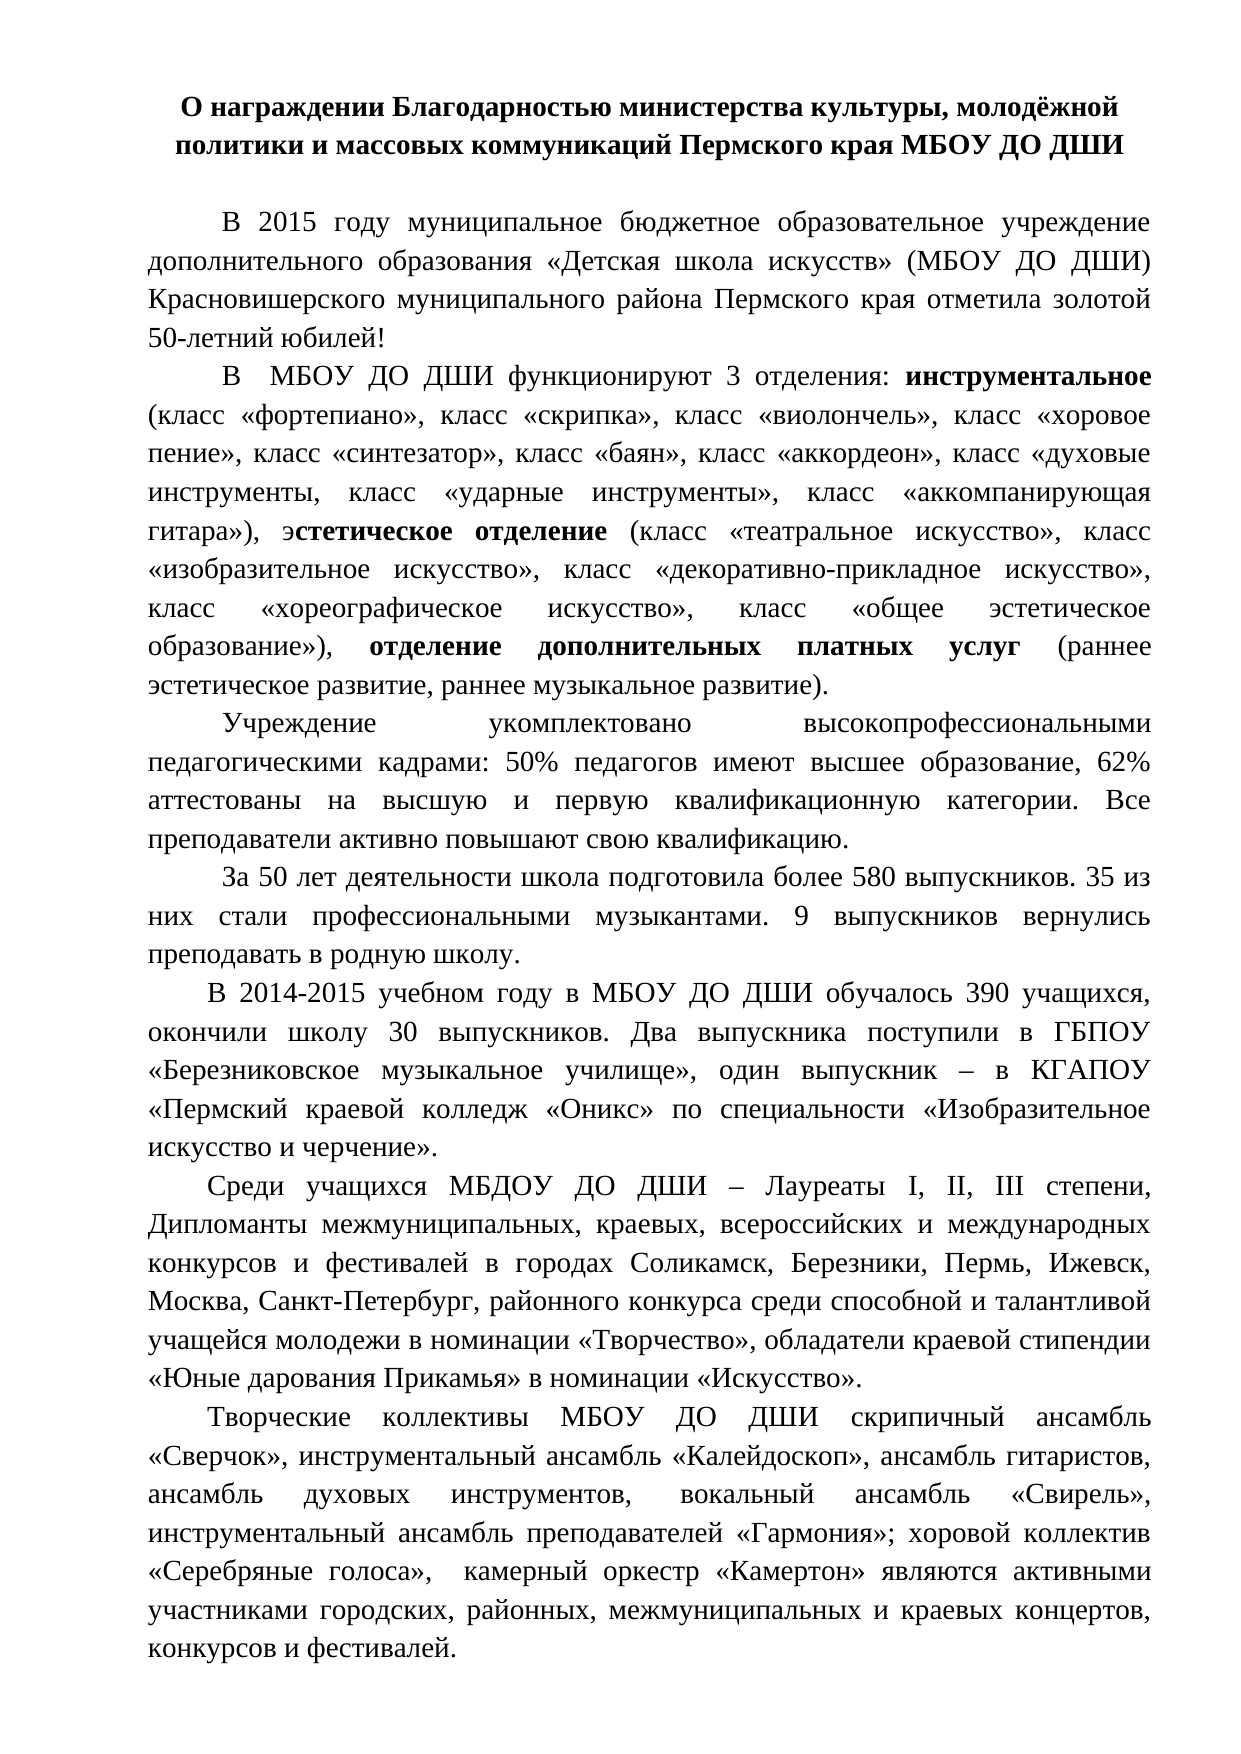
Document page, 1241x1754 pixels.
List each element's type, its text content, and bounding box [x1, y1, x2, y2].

text Творческие коллективы МБОУ ДО ДШИ скрипичный ансамбль «Сверчок», инструментальный ансамбль «Калейдоскоп», ансамбль гитаристов, ансамбль духовых инструментов, вокальный ансамбль «Свирель», инструментальный ансамбль преподавателей «Гармония»; хоровой коллектив «Серебряные голоса», камерный оркестр «Камертон» являются активными участниками городских, районных, межмуниципальных и краевых концертов, конкурсов и фестивалей. [148, 1471, 1152, 1515]
text Среди учащихся МБДОУ ДО ДШИ – Лауреаты I, II, III степени, Дипломанты межмуниципальных, краевых, всероссийских и международных конкурсов и фестивалей в городах Соликамск, Березники, Пермь, Ижевск, Москва, Санкт-Петербург, районного конкурса среди способной и талантливой учащейся молодежи в номинации «Творчество», обладатели краевой стипендии «Юные дарования Прикамья» в номинации «Искусство». [148, 1168, 1152, 1394]
text Учреждение укомплектовано высокопрофессиональными педагогическими кадрами: 50% педагогов имеют высшее образование, 62% аттестованы на высшую и первую квалификационную категории. Все преподаватели активно повышают свою квалификацию. [148, 705, 1152, 854]
text За 50 лет деятельности школа подготовила более 580 выпускников. 35 из них стали профессиональными музыкантами. 9 выпускников вернулись преподавать в родную школу. [148, 859, 1152, 970]
text В 2015 году муниципальное бюджетное образовательное учреждение дополнительного образования «Детская школа искусств» (МБОУ ДО ДШИ) Красновишерского муниципального района Пермского края отметила золотой 50-летний юбилей! [148, 204, 1152, 353]
text Творческие коллективы МБОУ ДО ДШИ скрипичный ансамбль «Сверчок», инструментальный ансамбль «Калейдоскоп», ансамбль гитаристов, ансамбль духовых инструментов, вокальный ансамбль «Свирель», инструментальный ансамбль преподавателей «Гармония»; хоровой коллектив «Серебряные голоса», камерный оркестр «Камертон» являются активными участниками городских, районных, межмуниципальных и краевых концертов, конкурсов и фестивалей. [148, 1399, 1152, 1438]
text В МБОУ ДО ДШИ функционируют 3 отделения: инструментальное (класс «фортепиано», класс «скрипка», класс «виолончель», класс «хоровое пение», класс «синтезатор», класс «баян», класс «аккордеон», класс «духовые инструменты, класс «ударные инструменты», класс «аккомпанирующая гитара»), эстетическое отделение (класс «театральное искусство», класс «изобразительное искусство», класс «декоративно-прикладное искусство», класс «хореографическое искусство», класс «общее эстетическое образование»), отделение дополнительных платных услуг (раннее эстетическое развитие, раннее музыкальное развитие). [148, 358, 1152, 700]
text В 2014-2015 учебном году в МБОУ ДО ДШИ обучалось 390 учащихся, окончили школу 30 выпускников. Два выпускника поступили в ГБПОУ «Березниковское музыкальное училище», один выпускник – в КГАПОУ «Пермский краевой колледж «Оникс» по специальности «Изобразительное искусство и черчение». [148, 975, 1152, 1163]
text О награждении Благодарностью министерства культуры, молодёжной политики и массовых коммуникаций Пермского края МБОУ ДО ДШИ [148, 89, 1152, 161]
text Творческие коллективы МБОУ ДО ДШИ скрипичный ансамбль «Сверчок», инструментальный ансамбль «Калейдоскоп», ансамбль гитаристов, ансамбль духовых инструментов, вокальный ансамбль «Свирель», инструментальный ансамбль преподавателей «Гармония»; хоровой коллектив «Серебряные голоса», камерный оркестр «Камертон» являются активными участниками городских, районных, межмуниципальных и краевых концертов, конкурсов и фестивалей. [148, 1625, 1152, 1664]
text Творческие коллективы МБОУ ДО ДШИ скрипичный ансамбль «Сверчок», инструментальный ансамбль «Калейдоскоп», ансамбль гитаристов, ансамбль духовых инструментов, вокальный ансамбль «Свирель», инструментальный ансамбль преподавателей «Гармония»; хоровой коллектив «Серебряные голоса», камерный оркестр «Камертон» являются активными участниками городских, районных, межмуниципальных и краевых концертов, конкурсов и фестивалей. [148, 1548, 1152, 1592]
